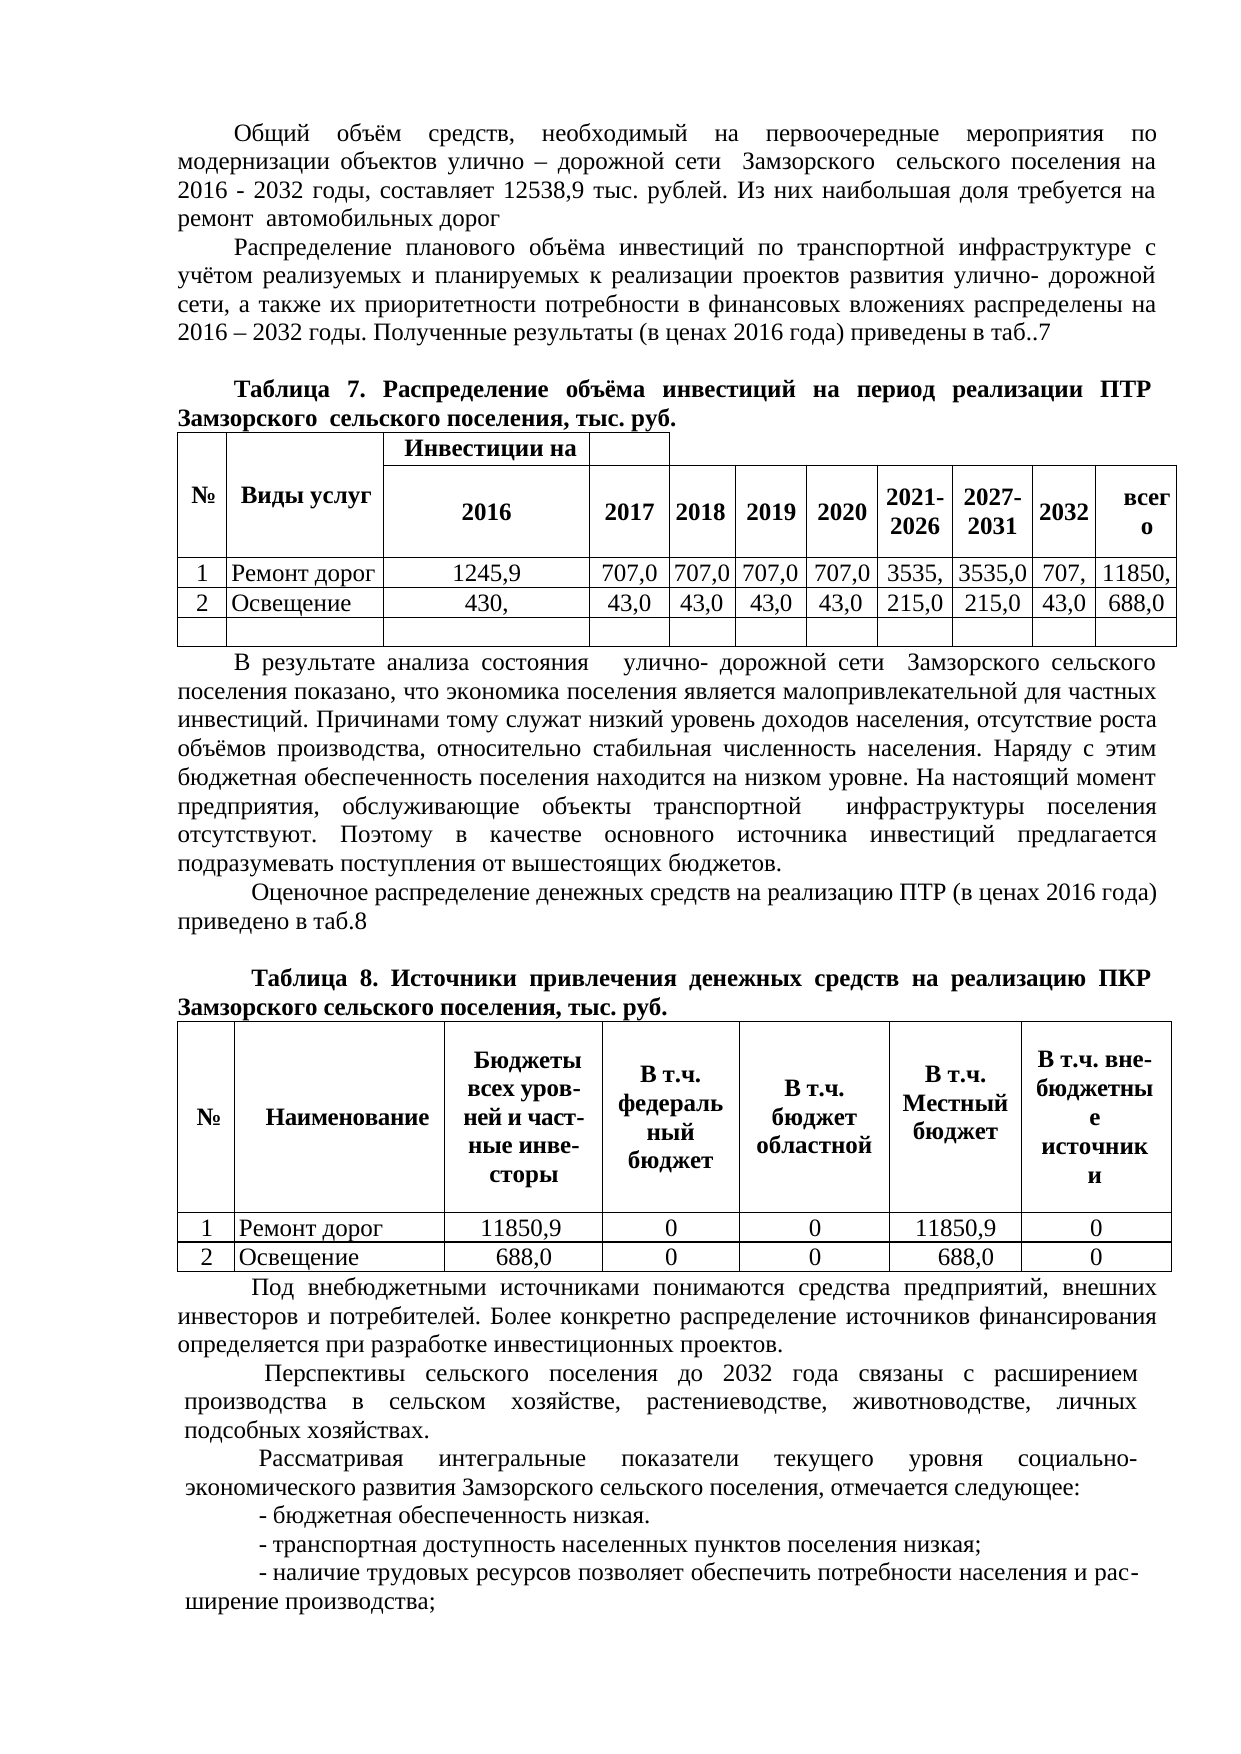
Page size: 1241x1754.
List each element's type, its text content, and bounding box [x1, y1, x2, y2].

table_cell 2032 [1033, 466, 1095, 557]
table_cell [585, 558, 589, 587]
table_header Бюджеты всех уровней и частные инвесторы [445, 1022, 602, 1212]
table_cell [665, 618, 669, 646]
table_cell [227, 618, 231, 646]
table_header № [178, 433, 226, 557]
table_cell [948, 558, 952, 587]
text Распределение планового объёма инвестиций по транспортной инфраструктуре с учётом реализуемых и планируемых к реализации проектов развития улично- дорожной сети, а также их приоритетности потребности в финансовых вложениях распределены на 2016 – 2032 годы. Полученные результаты (в ценах 2016 года) приведены в таб..7 [177, 232, 1157, 346]
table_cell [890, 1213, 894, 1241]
table_header Наименование [235, 1022, 444, 1212]
text В результате анализа состояния улично- дорожной сети Замзорского сельского поселения показано, что экономика поселения является малопривлекательной для частных инвестиций. Причинами тому служат низкий уровень доходов населения, отсутствие роста объёмов производства, относительно стабильная численность населения. Наряду с этим бюджетная обеспеченность поселения находится на низком уровне. На настоящий момент предприятия, обслуживающие объекты транспортной инфраструктуры поселения отсутствуют. Поэтому в качестве основного источника инвестиций предлагается подразумевать поступления от вышестоящих бюджетов. [177, 647, 1157, 877]
text Оценочное распределение денежных средств на реализацию ПТР (в ценах 2016 года) приведено в таб.8 [177, 877, 1157, 934]
text Перспективы сельского поселения до 2032 года связаны с расширением производства в сельском хозяйстве, растениеводстве, животноводстве, личных подсобных хозяйствах. [184, 1358, 1138, 1444]
table_cell 2016 [384, 466, 589, 557]
text Таблица 7. Распределение объёма инвестиций на период реализации ПТР Замзорского сельского поселения, тыс. руб. [177, 375, 1152, 432]
table_cell 2018 [670, 466, 735, 557]
table_header В т.ч. Местный бюджет [890, 1022, 1021, 1212]
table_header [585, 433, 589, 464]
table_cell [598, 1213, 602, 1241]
table_cell [1091, 618, 1095, 646]
table_header № [178, 1022, 234, 1212]
table_cell [1028, 618, 1032, 646]
text Рассматривая интегральные показатели текущего уровня социально-экономического развития Замзорского сельского поселения, отмечается следующее: [185, 1444, 1138, 1501]
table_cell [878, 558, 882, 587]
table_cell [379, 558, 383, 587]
text Таблица 8. Источники привлечения денежных средств на реализацию ПКР Замзорского сельского поселения, тыс. руб. [177, 963, 1152, 1021]
table_header В т.ч. внебюджетные источники [1022, 1022, 1171, 1212]
table_cell [878, 618, 882, 646]
table_header Виды услуг [227, 433, 383, 557]
table_cell 2020 [807, 466, 877, 557]
table_cell [585, 618, 589, 646]
table_cell [590, 618, 594, 646]
text Под внебюджетными источниками понимаются средства предприятий, внешних инвесторов и потребителей. Более конкретно распределение источников финансирования определяется при разработке инвестиционных проектов. [177, 1272, 1157, 1358]
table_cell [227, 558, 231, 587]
table_cell 2019 [736, 466, 806, 557]
list транспортная доступность населенных пунктов поселения низкая; [259, 1529, 1152, 1558]
table_cell [873, 618, 877, 646]
table_header В т.ч. бюджет областной [740, 1022, 889, 1212]
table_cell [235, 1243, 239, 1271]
table_cell всего [1096, 466, 1176, 557]
list наличие трудовых ресурсов позволяет обеспечить потребности населения и расширение производства; [185, 1558, 1138, 1615]
table_header [590, 433, 669, 464]
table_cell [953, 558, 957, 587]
table_cell 2017 [590, 466, 669, 557]
table_cell [953, 618, 957, 646]
table_cell [379, 618, 383, 646]
table_cell 2027-2031 [953, 466, 1032, 557]
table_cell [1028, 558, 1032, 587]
table_cell [802, 618, 806, 646]
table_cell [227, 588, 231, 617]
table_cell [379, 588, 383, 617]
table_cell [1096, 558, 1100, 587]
list бюджетная обеспеченность низкая. [259, 1501, 1152, 1529]
table_header В т.ч. федеральный бюджет [603, 1022, 739, 1212]
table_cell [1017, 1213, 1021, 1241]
table_cell [948, 618, 952, 646]
table_cell [736, 618, 740, 646]
table_cell [1096, 618, 1100, 646]
table_cell 2021-2026 [878, 466, 952, 557]
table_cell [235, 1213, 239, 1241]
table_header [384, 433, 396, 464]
text Общий объём средств, необходимый на первоочередные мероприятия по модернизации объектов улично – дорожной сети Замзорского сельского поселения на 2016 - 2032 годы, составляет 12538,9 тыс. рублей. Из них наибольшая доля требуется на ремонт автомобильных дорог [177, 118, 1157, 232]
